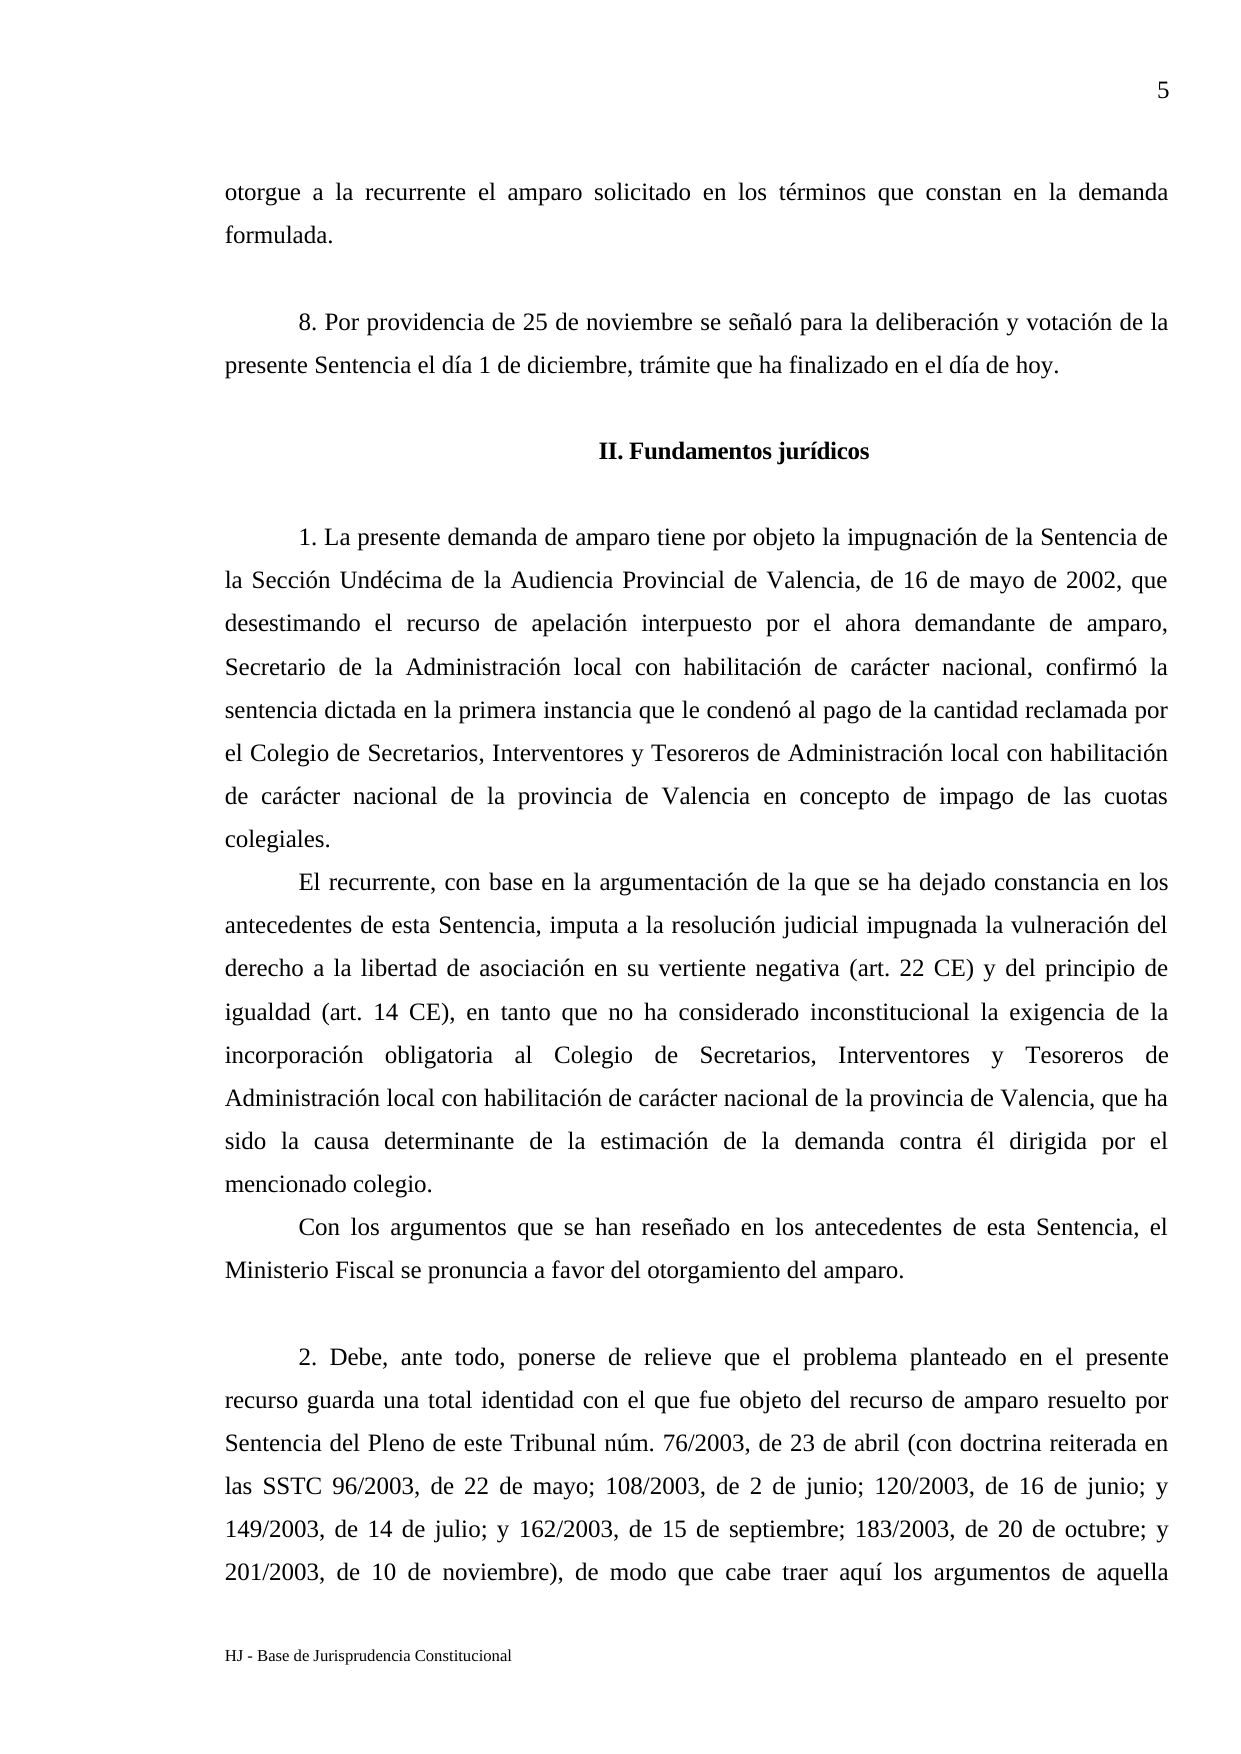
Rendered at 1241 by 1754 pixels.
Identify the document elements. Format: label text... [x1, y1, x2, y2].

subtitle II. Fundamentos jurídicos [224, 436, 1169, 465]
text Con los argumentos que se han reseñado en los antecedentes de esta Sentencia, el Ministerio Fiscal se pronuncia a favor del otorgamiento del amparo. [224, 1212, 1169, 1284]
text El recurrente, con base en la argumentación de la que se ha dejado constancia en los antecedentes de esta Sentencia, imputa a la resolución judicial impugnada la vulneración del derecho a la libertad de asociación en su vertiente negativa (art. 22 CE) y del principio de igualdad (art. 14 CE), en tanto que no ha considerado inconstitucional la exigencia de la incorporación obligatoria al Colegio de Secretarios, Interventores y Tesoreros de Administración local con habilitación de carácter nacional de la provincia de Valencia, que ha sido la causa determinante de la estimación de la demanda contra él dirigida por el mencionado colegio. [224, 867, 1169, 1198]
text 8. Por providencia de 25 de noviembre se señaló para la deliberación y votación de la presente Sentencia el día 1 de diciembre, trámite que ha finalizado en el día de hoy. [224, 307, 1169, 378]
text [224, 177, 1169, 249]
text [224, 1342, 1169, 1586]
text 1. La presente demanda de amparo tiene por objeto la impugnación de la Sentencia de la Sección Undécima de la Audiencia Provincial de Valencia, de 16 de mayo de 2002, que desestimando el recurso de apelación interpuesto por el ahora demandante de amparo, Secretario de la Administración local con habilitación de carácter nacional, confirmó la sentencia dictada en la primera instancia que le condenó al pago de la cantidad reclamada por el Colegio de Secretarios, Interventores y Tesoreros de Administración local con habilitación de carácter nacional de la provincia de Valencia en concepto de impago de las cuotas colegiales. [224, 522, 1169, 853]
